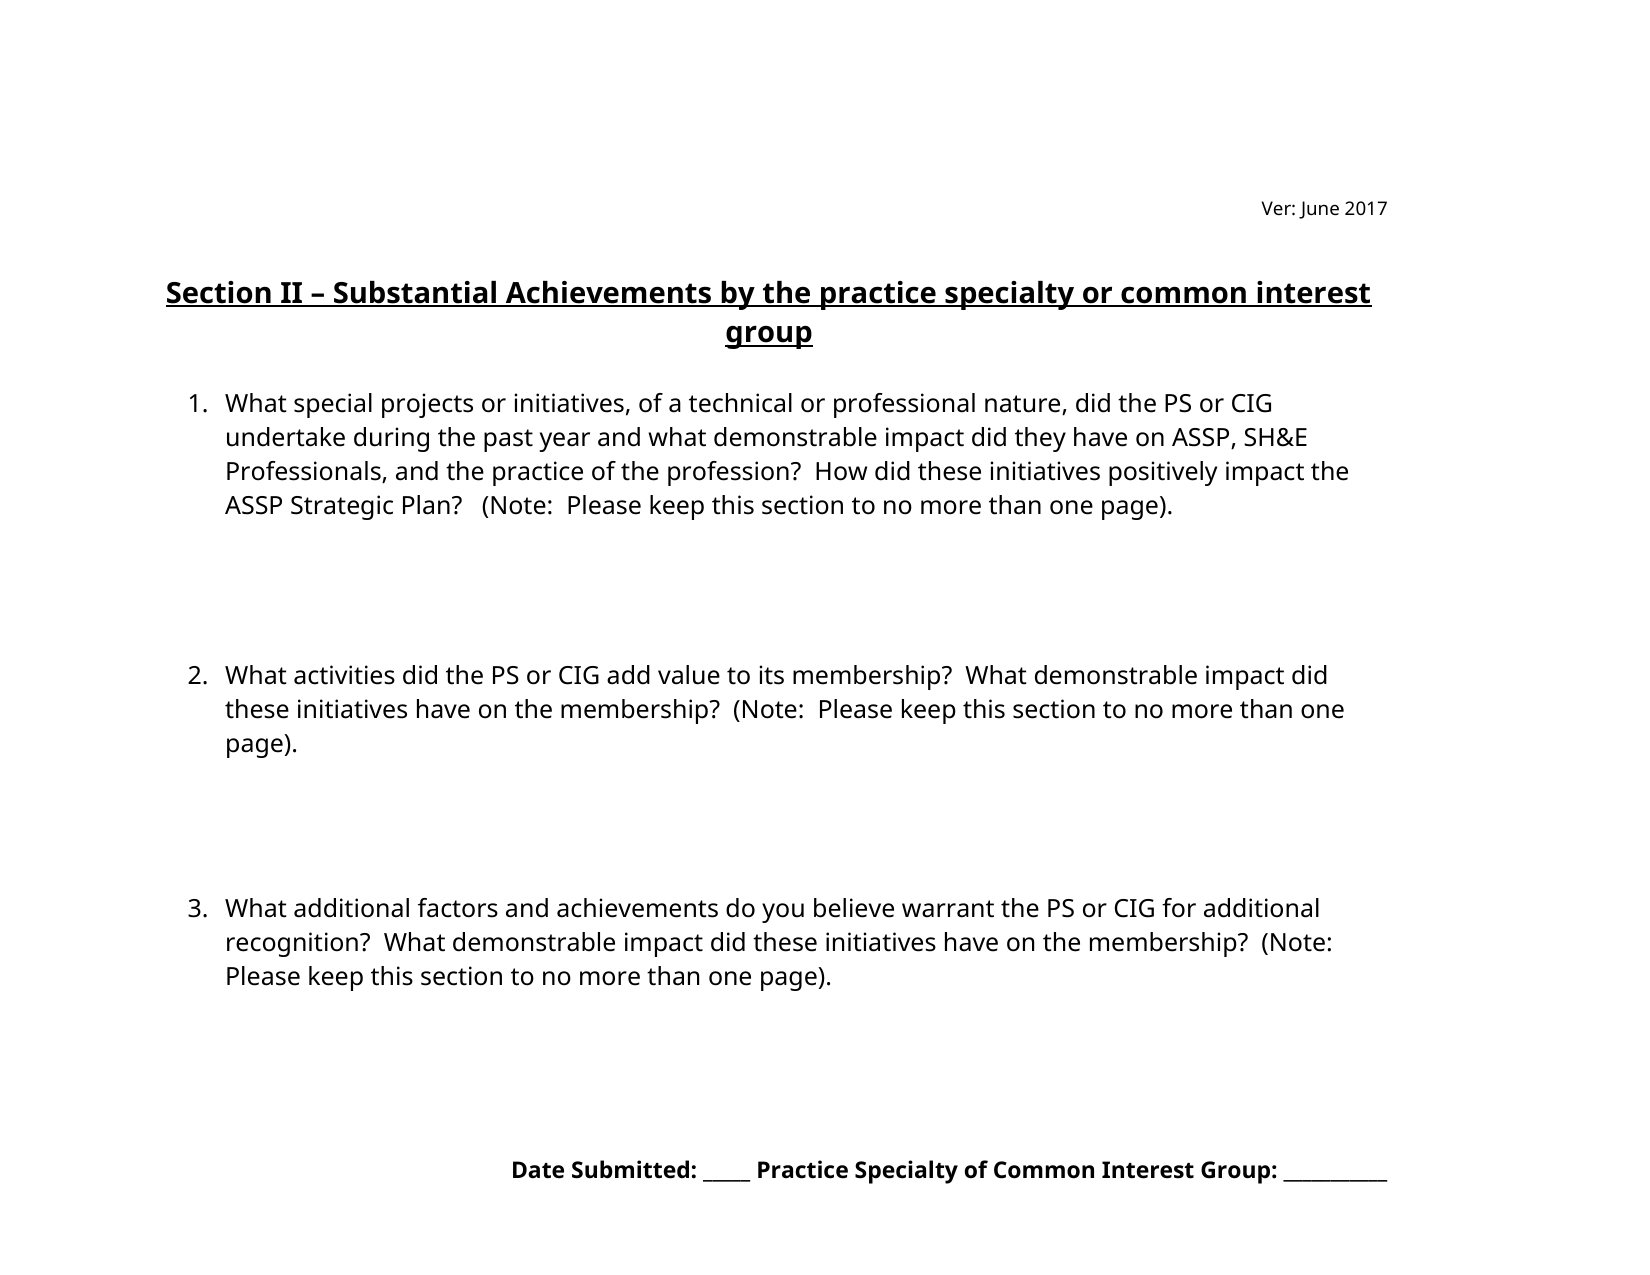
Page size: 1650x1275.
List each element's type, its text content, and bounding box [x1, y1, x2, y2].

list What special projects or initiatives, of a technical or professional nature, did the PS or CIG undertake during the past year and what demonstrable impact did they have on ASSP, SH&E Professionals, and the practice of the profession? How did these initiatives positively impact the ASSP Strategic Plan? (Note: Please keep this section to no more than one page). [187, 385, 1387, 522]
list What additional factors and achievements do you believe warrant the PS or CIG for additional recognition? What demonstrable impact did these initiatives have on the membership? (Note: Please keep this section to no more than one page). [187, 891, 1387, 993]
list What activities did the PS or CIG add value to its membership? What demonstrable impact did these initiatives have on the membership? (Note: Please keep this section to no more than one page). [187, 658, 1387, 760]
text Section II – Substantial Achievements by the practice specialty or common interest group [150, 272, 1387, 351]
